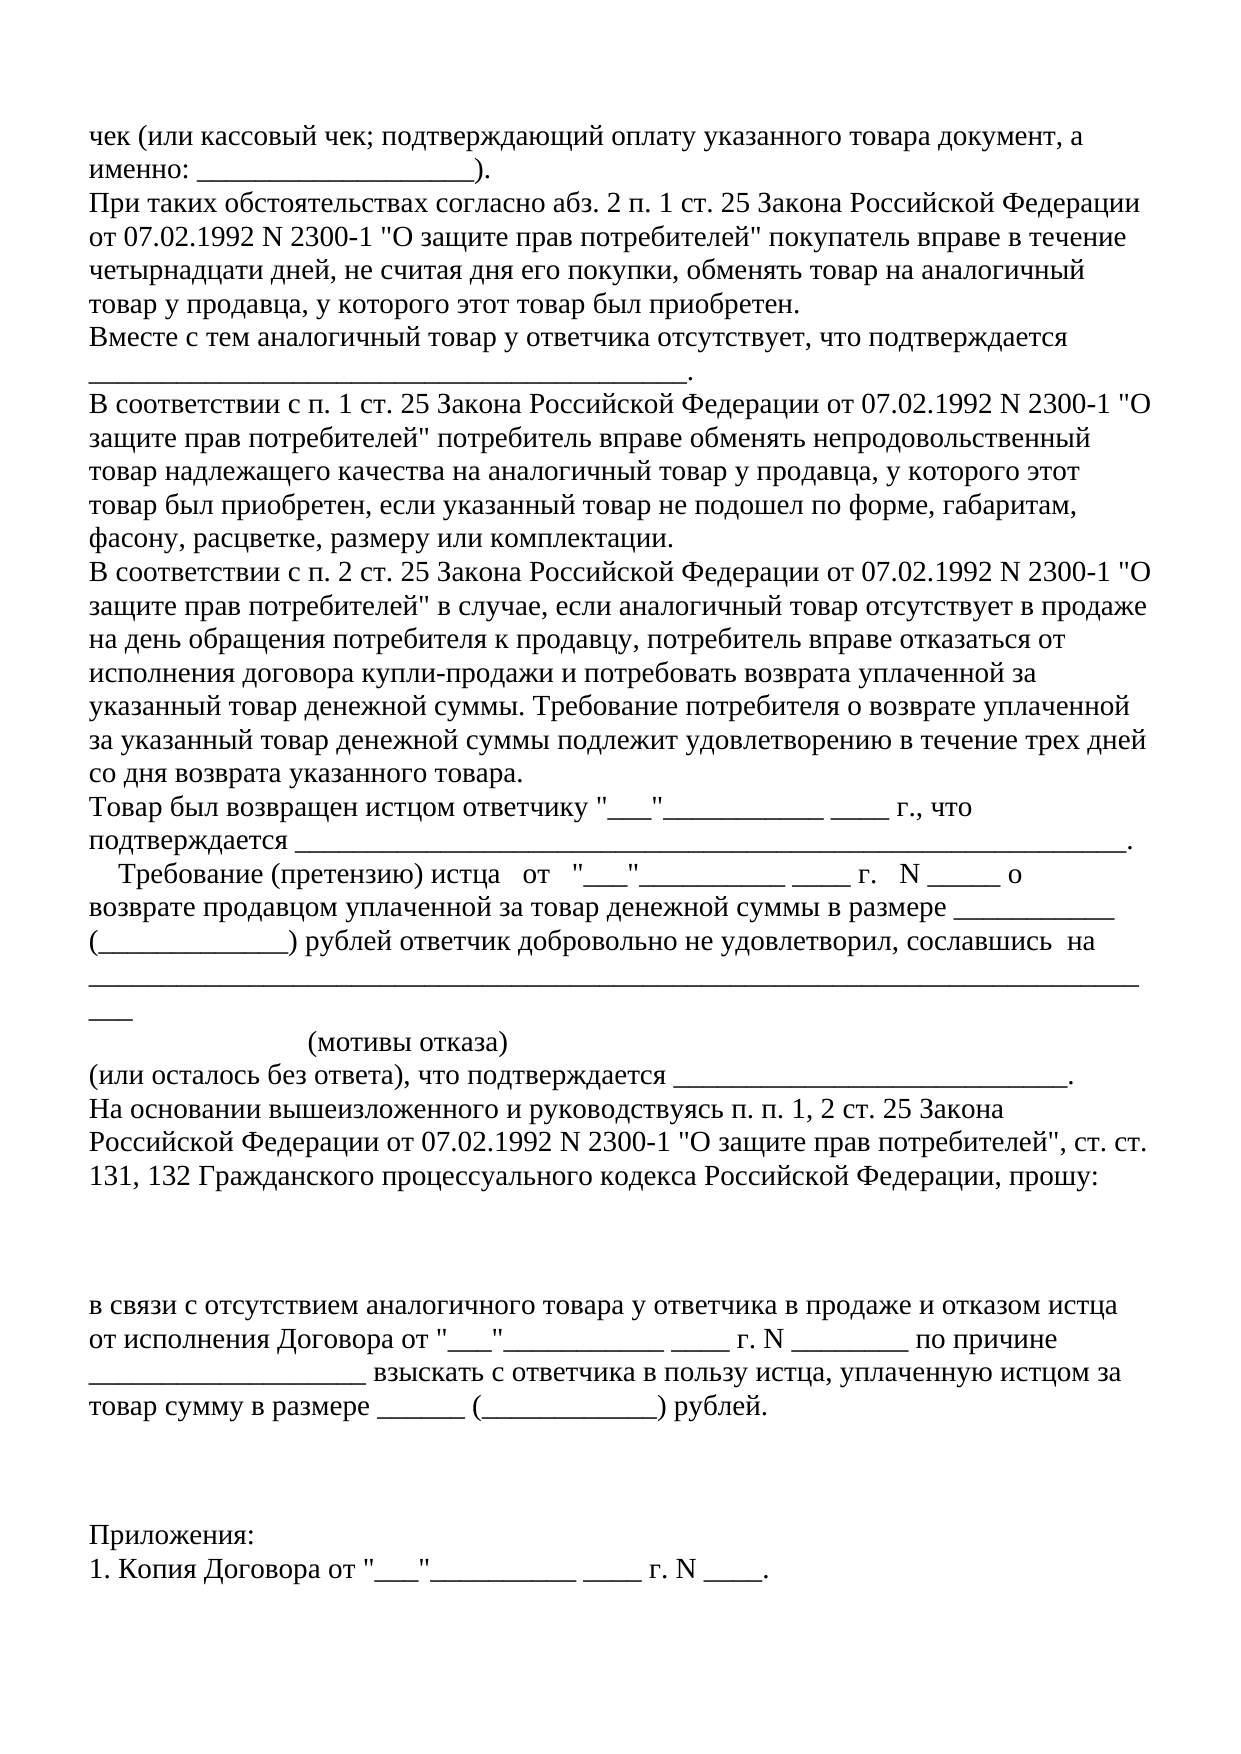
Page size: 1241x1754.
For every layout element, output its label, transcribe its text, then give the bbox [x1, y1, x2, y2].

text ___________________________________________________________________________ [89, 957, 1152, 1024]
text Требование (претензию) истца от "___"__________ ____ г. N _____ о [89, 856, 1152, 889]
text Вместе с тем аналогичный товар у ответчика отсутствует, что подтверждается _________________________________________. [89, 319, 1152, 386]
text В соответствии с п. 2 ст. 25 Закона Российской Федерации от 07.02.1992 N 2300-1 "О защите прав потребителей" в случае, если аналогичный товар отсутствует в продаже на день обращения потребителя к продавцу, потребитель вправе отказаться от исполнения договора купли-продажи и потребовать возврата уплаченной за указанный товар денежной суммы. Требование потребителя о возврате уплаченной за указанный товар денежной суммы подлежит удовлетворению в течение трех дней со дня возврата указанного товара. [89, 554, 1152, 789]
text (или осталось без ответа), что подтверждается ___________________________. [89, 1057, 1152, 1091]
text На основании вышеизложенного и руководствуясь п. п. 1, 2 ст. 25 Закона Российской Федерации от 07.02.1992 N 2300-1 "О защите прав потребителей", ст. ст. 131, 132 Гражданского процессуального кодекса Российской Федерации, прошу: [89, 1091, 1152, 1191]
text Приложения: [89, 1517, 1152, 1551]
text В соответствии с п. 1 ст. 25 Закона Российской Федерации от 07.02.1992 N 2300-1 "О защите прав потребителей" потребитель вправе обменять непродовольственный товар надлежащего качества на аналогичный товар у продавца, у которого этот товар был приобретен, если указанный товар не подошел по форме, габаритам, фасону, расцветке, размеру или комплектации. [89, 386, 1152, 554]
text 1. Копия Договора от "___"__________ ____ г. N ____. [89, 1551, 1152, 1584]
text Товар был возвращен истцом ответчику "___"___________ ____ г., что подтверждается _________________________________________________________. [89, 789, 1152, 856]
text возврате продавцом уплаченной за товар денежной суммы в размере ___________ [89, 889, 1152, 923]
text При таких обстоятельствах согласно абз. 2 п. 1 ст. 25 Закона Российской Федерации от 07.02.1992 N 2300-1 "О защите прав потребителей" покупатель вправе в течение четырнадцати дней, не считая дня его покупки, обменять товар на аналогичный товар у продавца, у которого этот товар был приобретен. [89, 185, 1152, 319]
text (_____________) рублей ответчик добровольно не удовлетворил, сославшись на [89, 923, 1152, 957]
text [89, 118, 1152, 185]
text (мотивы отказа) [89, 1024, 1152, 1057]
text в связи с отсутствием аналогичного товара у ответчика в продаже и отказом истца от исполнения Договора от "___"___________ ____ г. N ________ по причине ___________________ взыскать с ответчика в пользу истца, уплаченную истцом за товар сумму в размере ______ (____________) рублей. [89, 1287, 1152, 1421]
